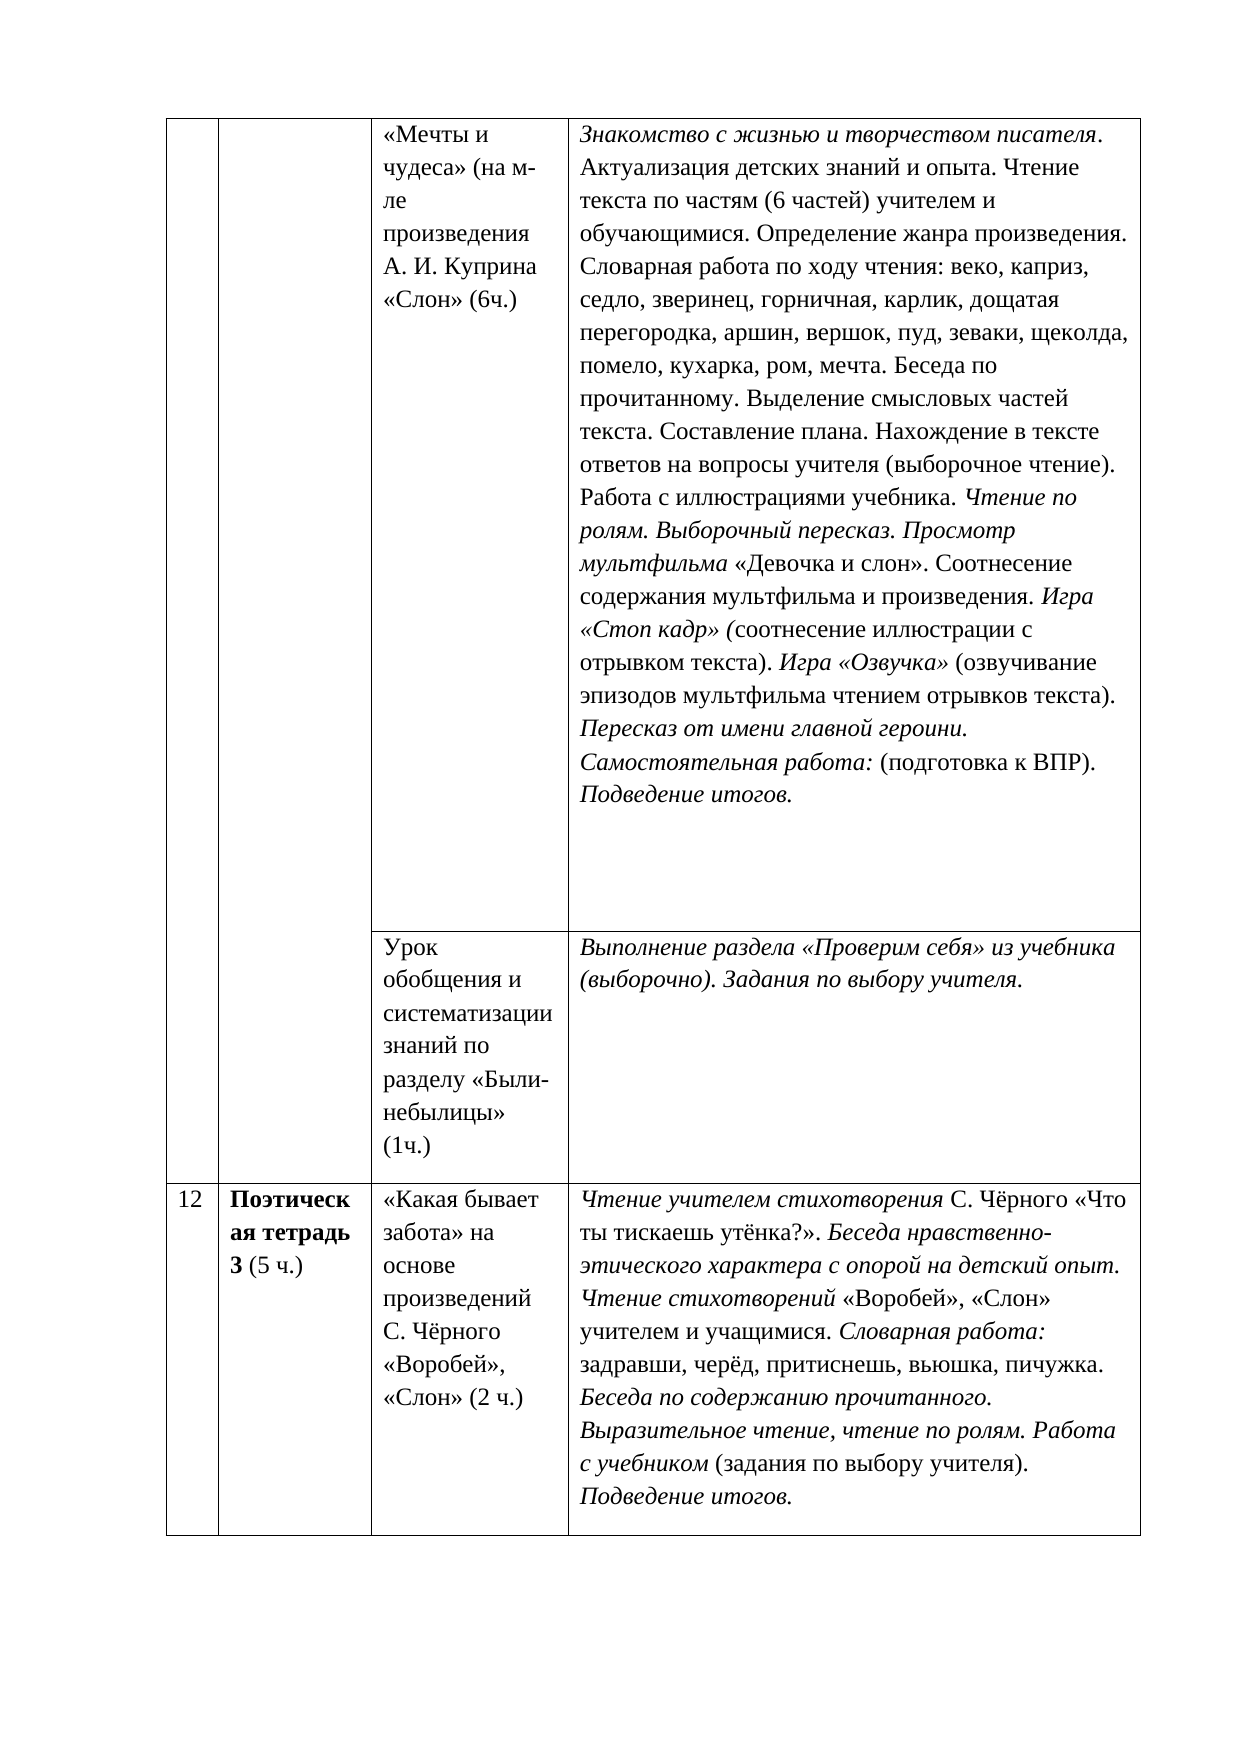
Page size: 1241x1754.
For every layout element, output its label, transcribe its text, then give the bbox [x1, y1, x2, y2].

table_cell Выполнение раздела «Проверим себя» из учебника (выборочно). Задания по выбору учителя. [569, 932, 1140, 1183]
table_cell Урок обобщения и систематизации знаний по разделу «Были-небылицы» (1ч.) [372, 932, 568, 1183]
table_cell «Мечты и чудеса» (на м-ле произведения А. И. Куприна «Слон» (6ч.) [372, 119, 568, 931]
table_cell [219, 1184, 371, 1535]
table_cell 12 [167, 1184, 218, 1535]
table_cell Знакомство с жизнью и творчеством писателя. Актуализация детских знаний и опыта. Чтение текста по частям (6 частей) учителем и обучающимися. Определение жанра произведения. Словарная работа по ходу чтения: веко, каприз, седло, зверинец, горничная, карлик, дощатая перегородка, аршин, вершок, пуд, зеваки, щеколда, помело, кухарка, ром, мечта. Беседа по прочитанному. Выделение смысловых частей текста. Составление плана. Нахождение в тексте ответов на вопросы учителя (выборочное чтение). Работа с иллюстрациями учебника. Чтение по ролям. Выборочный пересказ. Просмотр мультфильма «Девочка и слон». Соотнесение содержания мультфильма и произведения. Игра «Стоп кадр» (соотнесение иллюстрации с отрывком текста). Игра «Озвучка» (озвучивание эпизодов мультфильма чтением отрывков текста). Пересказ от имени главной героини. Самостоятельная работа: (подготовка к ВПР). Подведение итогов. [569, 119, 1140, 931]
table_cell «Какая бывает забота» на основе произведений С. Чёрного «Воробей», «Слон» (2 ч.) [372, 1184, 568, 1535]
table_cell Чтение учителем стихотворения С. Чёрного «Что ты тискаешь утёнка?». Беседа нравственно-этического характера с опорой на детский опыт. Чтение стихотворений «Воробей», «Слон» учителем и учащимися. Словарная работа: задравши, черёд, притиснешь, вьюшка, пичужка. Беседа по содержанию прочитанного. Выразительное чтение, чтение по ролям. Работа с учебником (задания по выбору учителя). Подведение итогов. [569, 1184, 1140, 1535]
